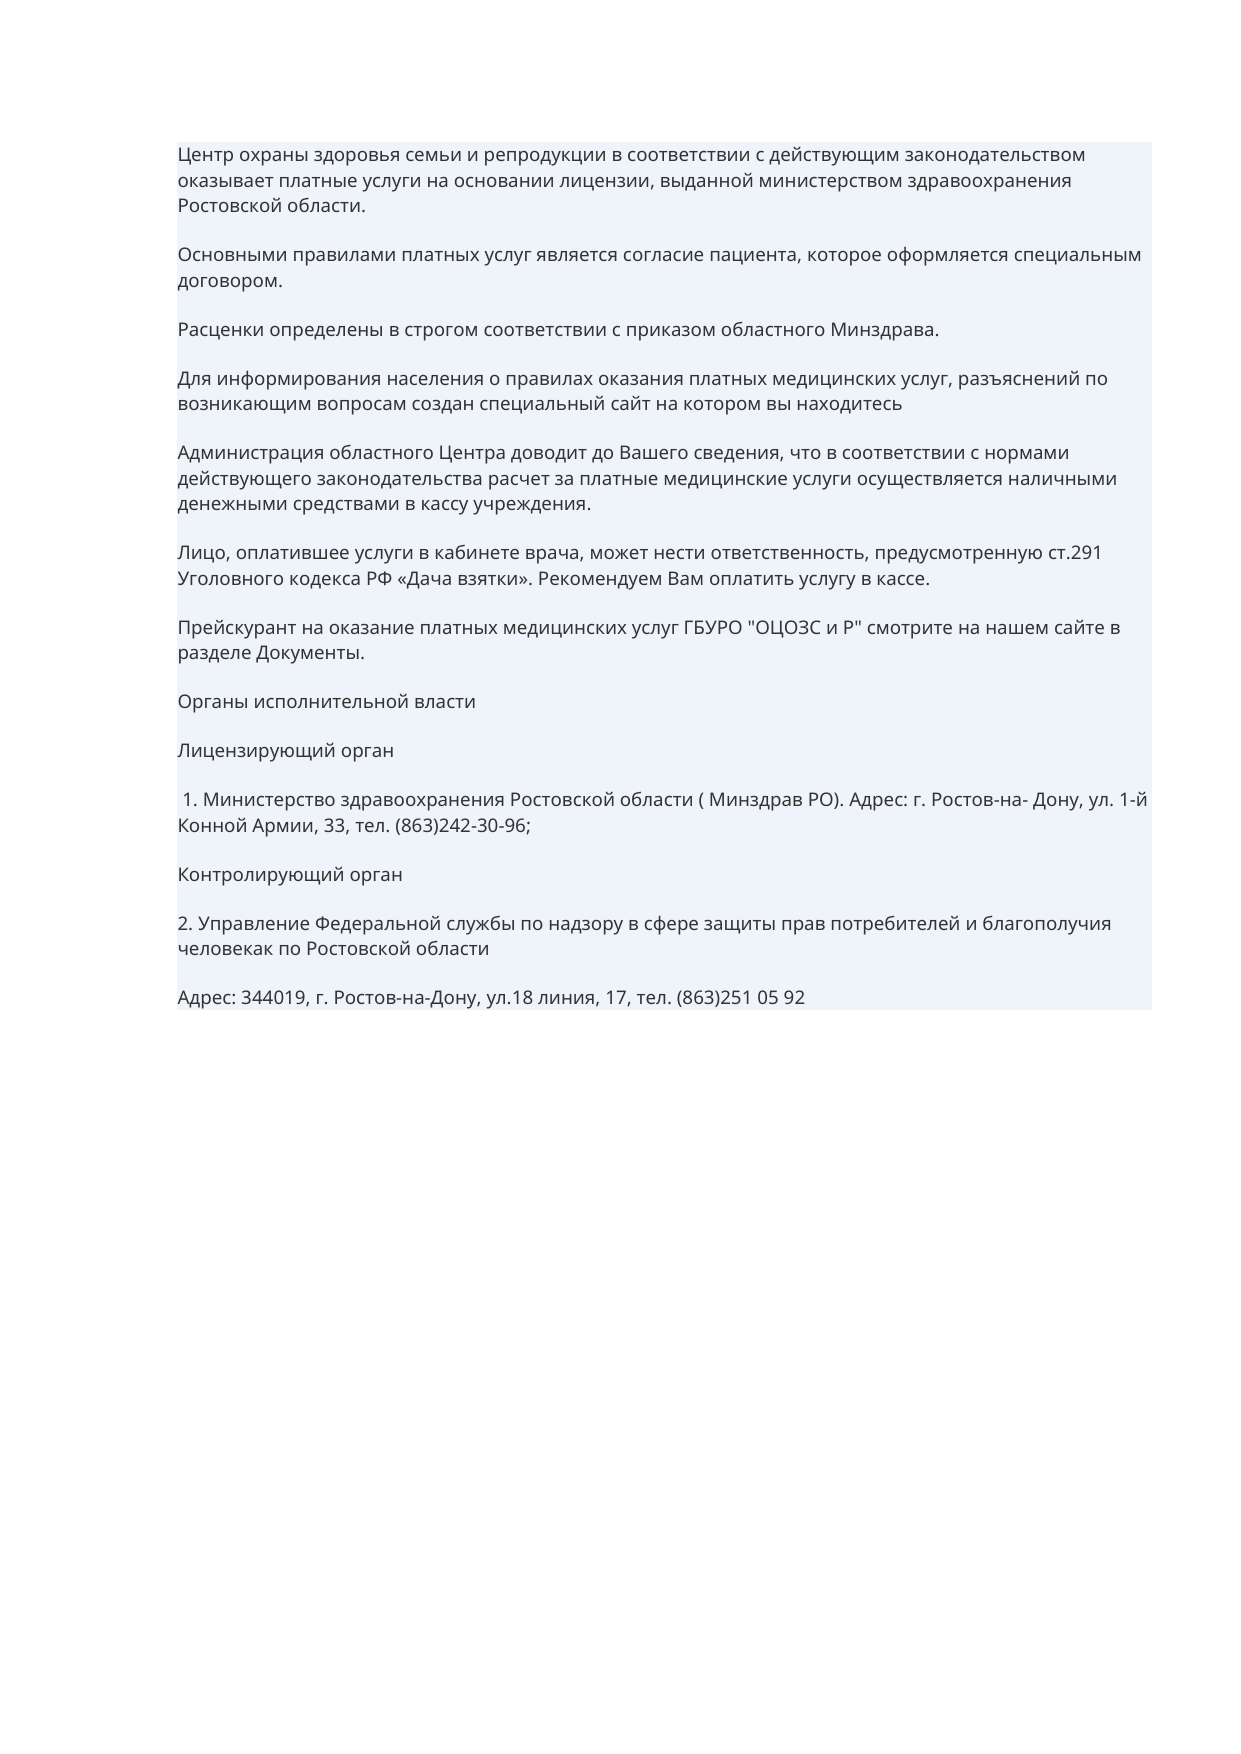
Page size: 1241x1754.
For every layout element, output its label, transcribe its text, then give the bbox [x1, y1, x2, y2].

text 1. Министерство здравоохранения Ростовской области ( Минздрав РО). Адрес: г. Ростов-на- Дону, ул. 1-й Конной Армии, 33, тел. (863)242-30-96; [177, 786, 1152, 837]
text Расценки определены в строгом соответствии с приказом областного Минздрава. [177, 316, 1152, 342]
text Лицо, оплатившее услуги в кабинете врача, может нести ответственность, предусмотренную ст.291 Уголовного кодекса РФ «Дача взятки». Рекомендуем Вам оплатить услугу в кассе. [177, 539, 1152, 591]
text Органы исполнительной власти [177, 688, 1152, 714]
text Основными правилами платных услуг является согласие пациента, которое оформляется специальным договором. [177, 242, 1152, 293]
text Прейскурант на оказание платных медицинских услуг ГБУРО "ОЦОЗС и Р" смотрите на нашем сайте в разделе Документы. [177, 614, 1152, 665]
text Контролирующий орган [177, 861, 1152, 886]
text Лицензирующий орган [177, 737, 1152, 763]
text Для информирования населения о правилах оказания платных медицинских услуг, разъяснений по возникающим вопросам создан специальный сайт на котором вы находитесь [177, 365, 1152, 416]
text Адрес: 344019, г. Ростов-на-Дону, ул.18 линия, 17, тел. (863)251 05 92 [177, 984, 1152, 1010]
text Администрация областного Центра доводит до Вашего сведения, что в соответствии с нормами действующего законодательства расчет за платные медицинские услуги осуществляется наличными денежными средствами в кассу учреждения. [177, 439, 1152, 516]
text 2. Управление Федеральной службы по надзору в сфере защиты прав потребителей и благополучия человекак по Ростовской области [177, 910, 1152, 961]
text Центр охраны здоровья семьи и репродукции в соответствии с действующим законодательством оказывает платные услуги на основании лицензии, выданной министерством здравоохранения Ростовской области. [177, 142, 1152, 218]
